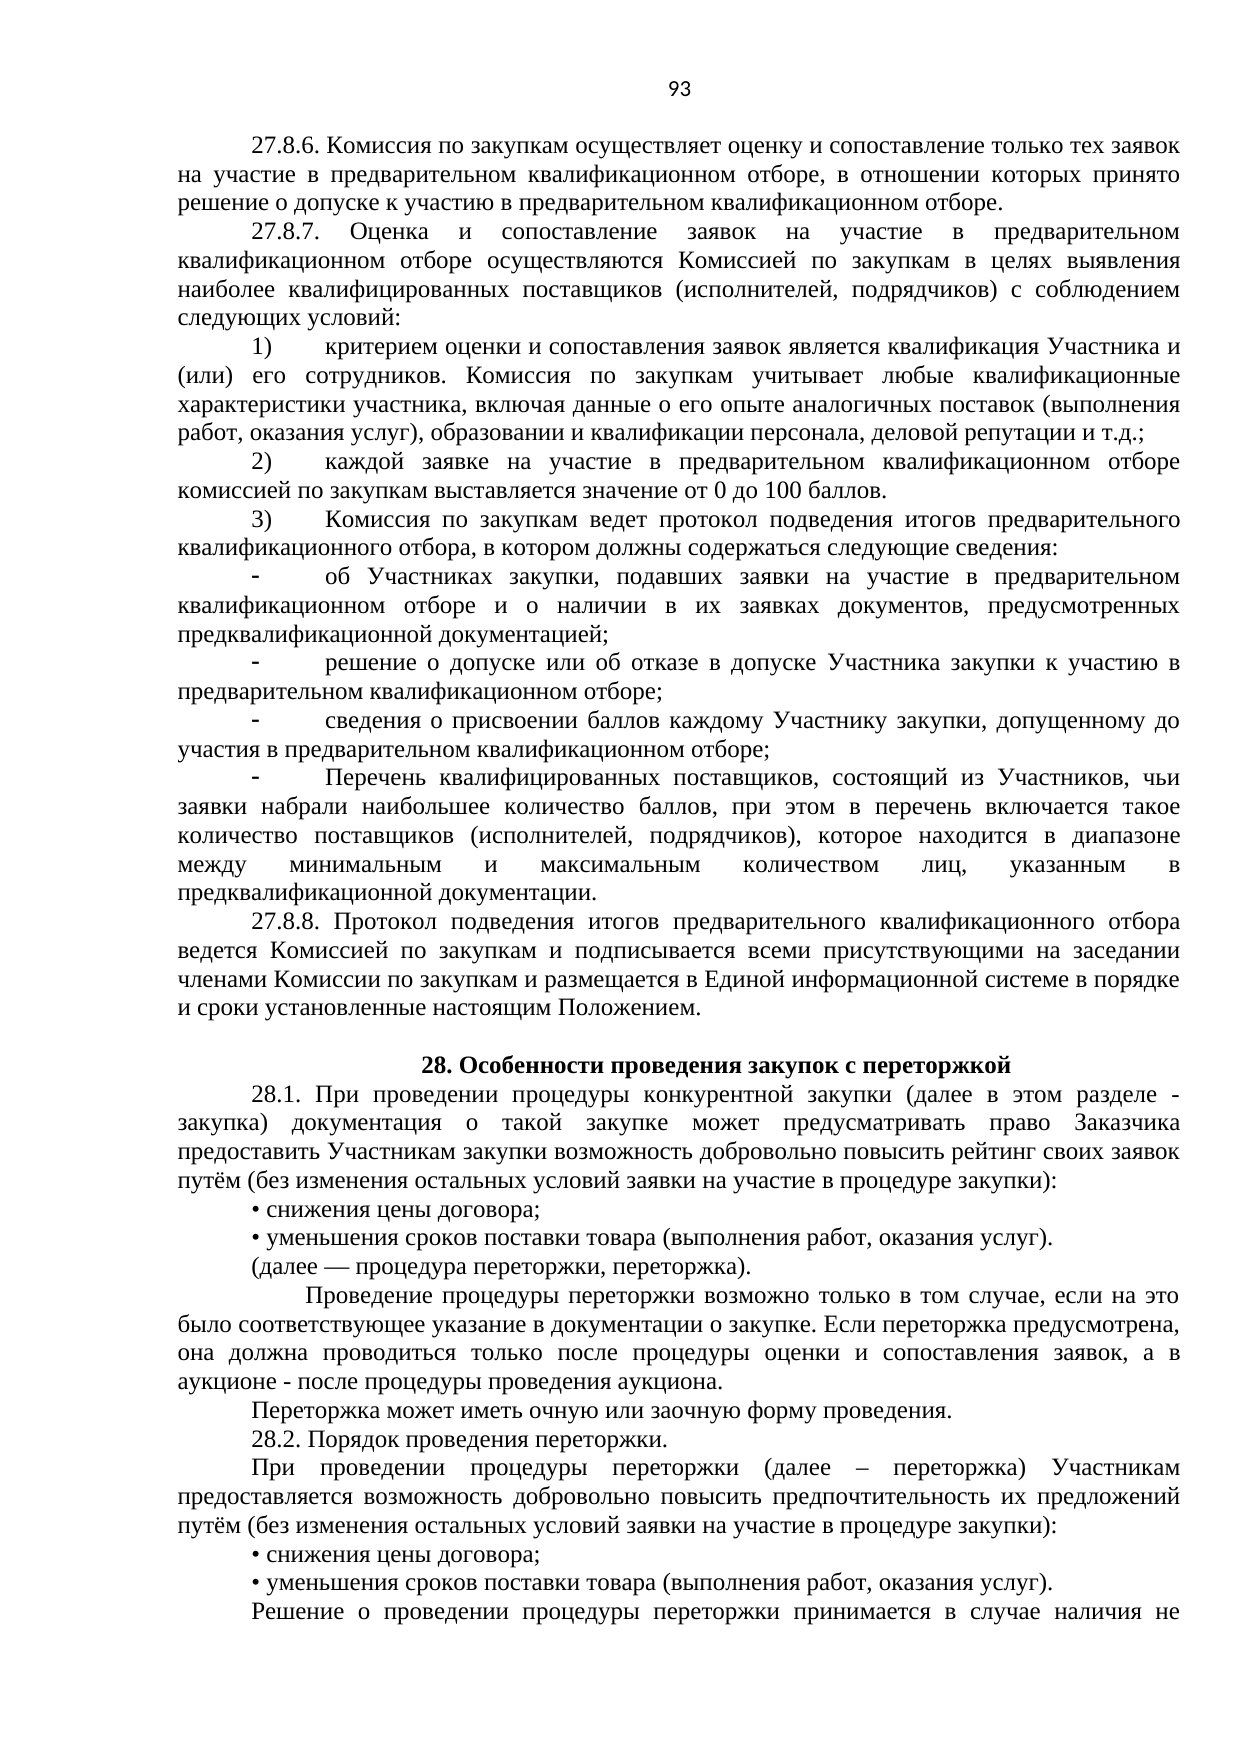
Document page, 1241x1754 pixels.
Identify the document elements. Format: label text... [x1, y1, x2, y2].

list Комиссия по закупкам ведет протокол подведения итогов предварительного квалификационного отбора, в котором должны содержаться следующие сведения: [177, 504, 1181, 561]
text • снижения цены договора; [177, 1194, 1181, 1222]
text 27.8.6. Комиссия по закупкам осуществляет оценку и сопоставление только тех заявок на участие в предварительном квалификационном отборе, в отношении которых принято решение о допуске к участию в предварительном квалификационном отборе. [177, 130, 1181, 216]
list сведения о присвоении баллов каждому Участнику закупки, допущенному до участия в предварительном квалификационном отборе; [177, 705, 1181, 762]
list Перечень квалифицированных поставщиков, состоящий из Участников, чьи заявки набрали наибольшее количество баллов, при этом в перечень включается такое количество поставщиков (исполнителей, подрядчиков), которое находится в диапазоне между минимальным и максимальным количеством лиц, указанным в предквалификационной документации. [177, 762, 1181, 906]
text • уменьшения сроков поставки товара (выполнения работ, оказания услуг). [177, 1222, 1181, 1251]
text 27.8.7. Оценка и сопоставление заявок на участие в предварительном квалификационном отборе осуществляются Комиссией по закупкам в целях выявления наиболее квалифицированных поставщиков (исполнителей, подрядчиков) с соблюдением следующих условий: [177, 216, 1181, 331]
list критерием оценки и сопоставления заявок является квалификация Участника и (или) его сотрудников. Комиссия по закупкам учитывает любые квалификационные характеристики участника, включая данные о его опыте аналогичных поставок (выполнения работ, оказания услуг), образовании и квалификации персонала, деловой репутации и т.д.; [177, 331, 1181, 446]
text При проведении процедуры переторжки (далее – переторжка) Участникам предоставляется возможность добровольно повысить предпочтительность их предложений путём (без изменения остальных условий заявки на участие в процедуре закупки): [177, 1452, 1181, 1539]
text 27.8.8. Протокол подведения итогов предварительного квалификационного отбора ведется Комиссией по закупкам и подписывается всеми присутствующими на заседании членами Комиссии по закупкам и размещается в Единой информационной системе в порядке и сроки установленные настоящим Положением. [177, 906, 1181, 1021]
text 28.2. Порядок проведения переторжки. [177, 1424, 1181, 1452]
text (далее — процедура переторжки, переторжка). [177, 1251, 1181, 1280]
text • снижения цены договора; [177, 1539, 1181, 1567]
list об Участниках закупки, подавших заявки на участие в предварительном квалификационном отборе и о наличии в их заявках документов, предусмотренных предквалификационной документацией; [177, 561, 1181, 647]
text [177, 1596, 1181, 1625]
text Переторжка может иметь очную или заочную форму проведения. [177, 1395, 1181, 1424]
text Проведение процедуры переторжки возможно только в том случае, если на это было соответствующее указание в документации о закупке. Если переторжка предусмотрена, она должна проводиться только после процедуры оценки и сопоставления заявок, а в аукционе - после процедуры проведения аукциона. [177, 1280, 1181, 1395]
text • уменьшения сроков поставки товара (выполнения работ, оказания услуг). [177, 1567, 1181, 1596]
text 28. Особенности проведения закупок с переторжкой [177, 1050, 1181, 1079]
text 28.1. При проведении процедуры конкурентной закупки (далее в этом разделе - закупка) документация о такой закупке может предусматривать право Заказчика предоставить Участникам закупки возможность добровольно повысить рейтинг своих заявок путём (без изменения остальных условий заявки на участие в процедуре закупки): [177, 1079, 1181, 1194]
list каждой заявке на участие в предварительном квалификационном отборе комиссией по закупкам выставляется значение от 0 до 100 баллов. [177, 446, 1181, 504]
list решение о допуске или об отказе в допуске Участника закупки к участию в предварительном квалификационном отборе; [177, 647, 1181, 705]
